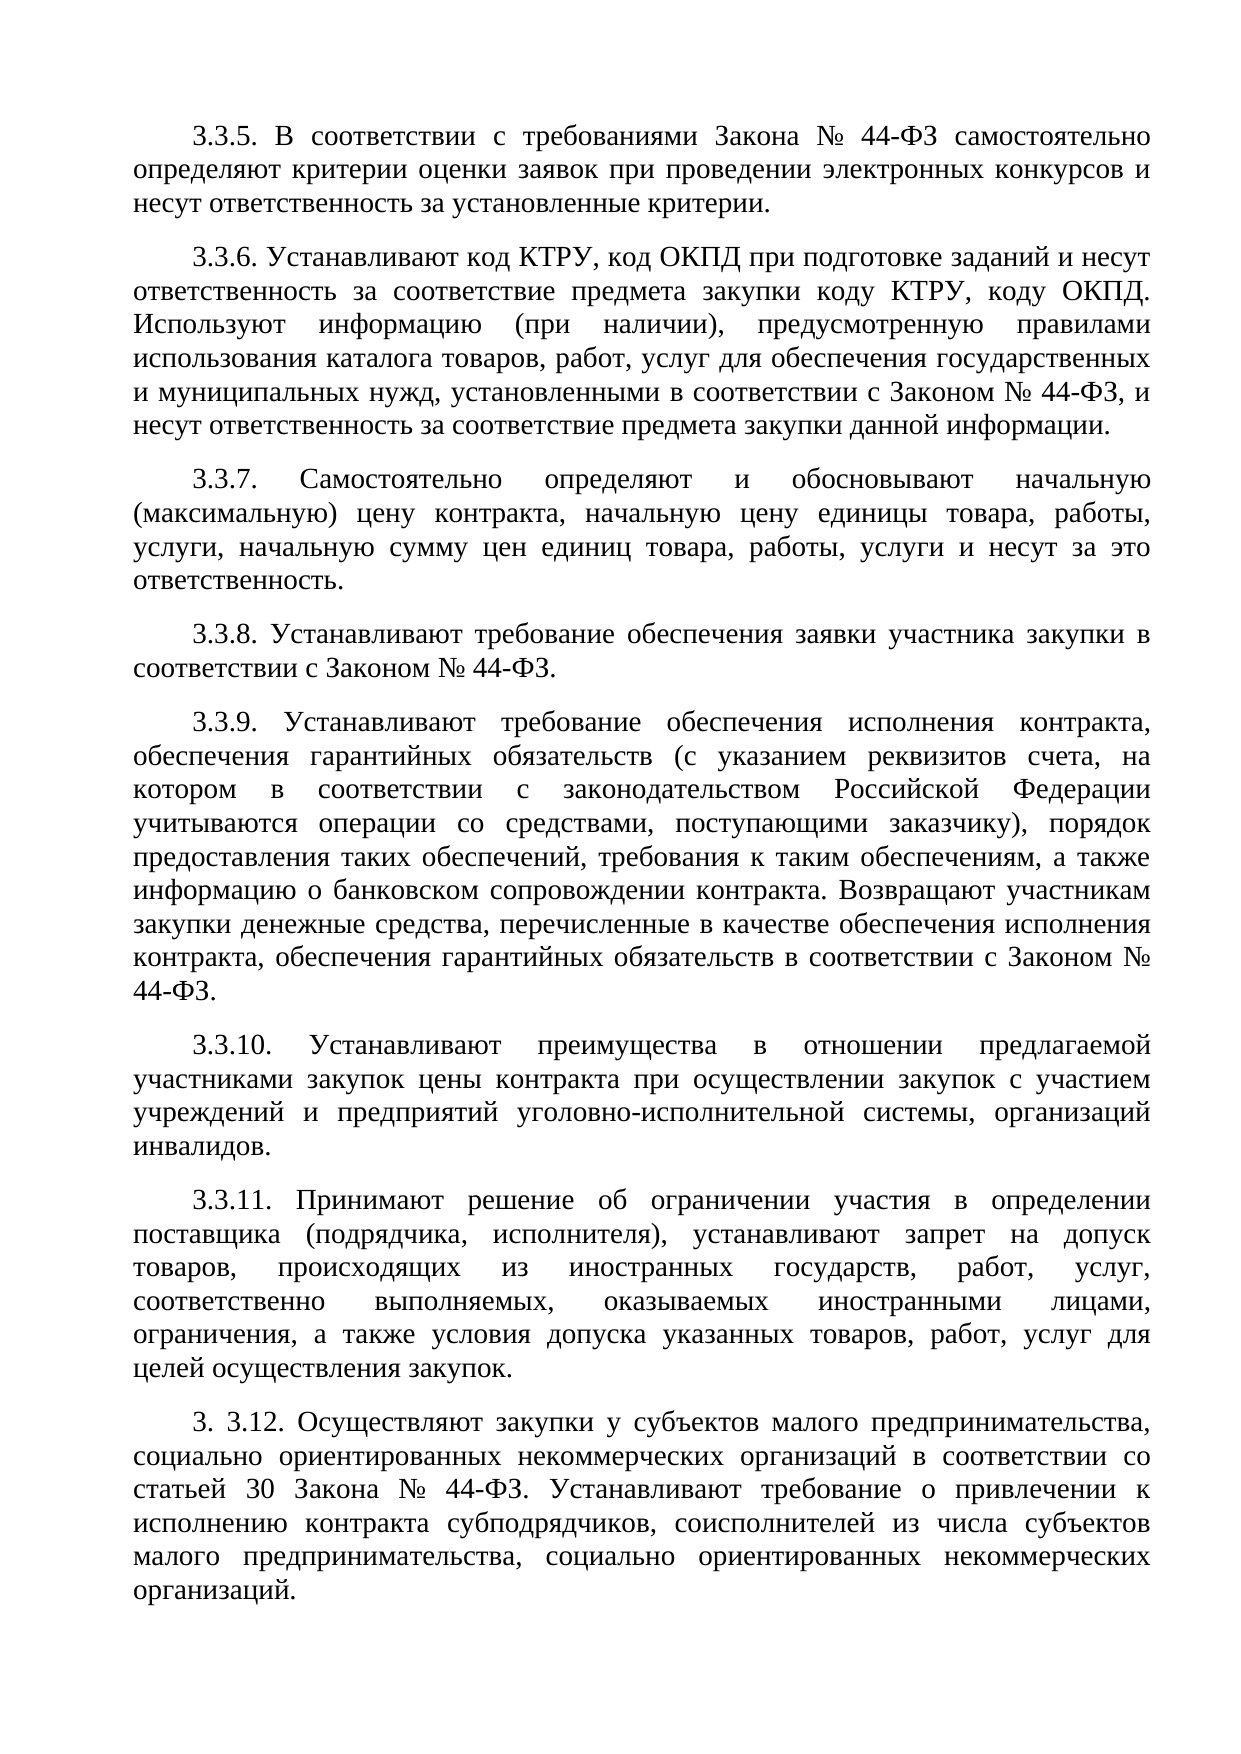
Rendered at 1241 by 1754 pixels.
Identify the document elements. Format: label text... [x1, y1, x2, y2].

text 3.3.7. Самостоятельно определяют и обосновывают начальную (максимальную) цену контракта, начальную цену единицы товара, работы, услуги, начальную сумму цен единиц товара, работы, услуги и несут за это ответственность. [133, 462, 1152, 596]
text 3.3.11. Принимают решение об ограничении участия в определении поставщика (подрядчика, исполнителя), устанавливают запрет на допуск товаров, происходящих из иностранных государств, работ, услуг, соответственно выполняемых, оказываемых иностранными лицами, ограничения, а также условия допуска указанных товаров, работ, услуг для целей осуществления закупок. [133, 1182, 1152, 1383]
text 3.3.8. Устанавливают требование обеспечения заявки участника закупки в соответствии с Законом № 44-ФЗ. [133, 617, 1152, 684]
text 3.3.5. В соответствии с требованиями Закона № 44-ФЗ самостоятельно определяют критерии оценки заявок при проведении электронных конкурсов и несут ответственность за установленные критерии. [133, 118, 1152, 219]
text 3.3.10. Устанавливают преимущества в отношении предлагаемой участниками закупок цены контракта при осуществлении закупок с участием учреждений и предприятий уголовно-исполнительной системы, организаций инвалидов. [133, 1027, 1152, 1161]
text 3.3.9. Устанавливают требование обеспечения исполнения контракта, обеспечения гарантийных обязательств (с указанием реквизитов счета, на котором в соответствии с законодательством Российской Федерации учитываются операции со средствами, поступающими заказчику), порядок предоставления таких обеспечений, требования к таким обеспечениям, а также информацию о банковском сопровождении контракта. Возвращают участникам закупки денежные средства, перечисленные в качестве обеспечения исполнения контракта, обеспечения гарантийных обязательств в соответствии с Законом № 44-ФЗ. [133, 704, 1152, 1006]
text 3.3.6. Устанавливают код КТРУ, код ОКПД при подготовке заданий и несут ответственность за соответствие предмета закупки коду КТРУ, коду ОКПД. Используют информацию (при наличии), предусмотренную правилами использования каталога товаров, работ, услуг для обеспечения государственных и муниципальных нужд, установленными в соответствии с Законом № 44-ФЗ, и несут ответственность за соответствие предмета закупки данной информации. [133, 239, 1152, 441]
text 3. 3.12. Осуществляют закупки у субъектов малого предпринимательства, социально ориентированных некоммерческих организаций в соответствии со статьей 30 Закона № 44-ФЗ. Устанавливают требование о привлечении к исполнению контракта субподрядчиков, соисполнителей из числа субъектов малого предпринимательства, социально ориентированных некоммерческих организаций. [133, 1404, 1152, 1606]
